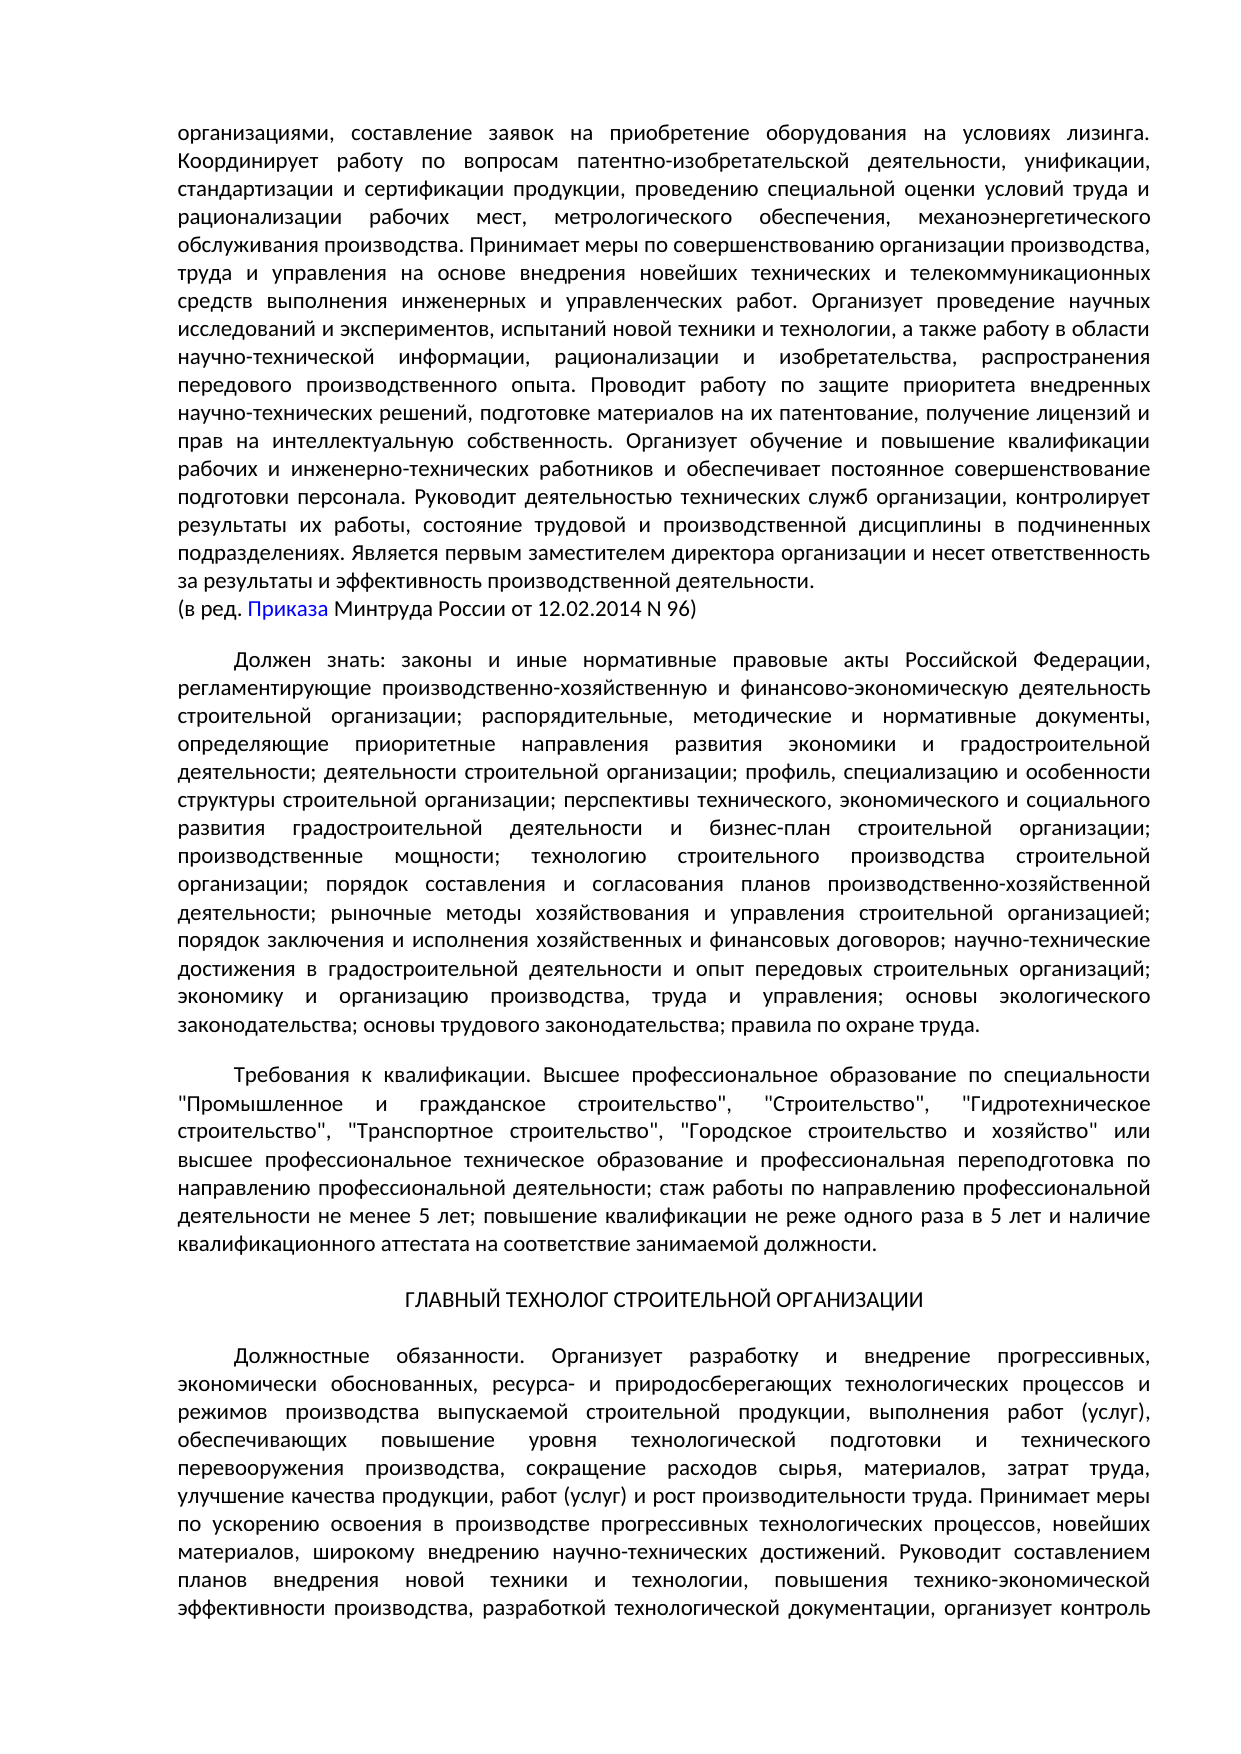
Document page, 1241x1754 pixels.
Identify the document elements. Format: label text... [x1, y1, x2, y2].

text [177, 118, 1152, 594]
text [177, 1341, 1152, 1621]
text (в ред. Приказа Минтруда России от 12.02.2014 N 96) [177, 594, 1152, 622]
text Должен знать: законы и иные нормативные правовые акты Российской Федерации, регламентирующие производственно-хозяйственную и финансово-экономическую деятельность строительной организации; распорядительные, методические и нормативные документы, определяющие приоритетные направления развития экономики и градостроительной деятельности; деятельности строительной организации; профиль, специализацию и особенности структуры строительной организации; перспективы технического, экономического и социального развития градостроительной деятельности и бизнес-план строительной организации; производственные мощности; технологию строительного производства строительной организации; порядок составления и согласования планов производственно-хозяйственной деятельности; рыночные методы хозяйствования и управления строительной организацией; порядок заключения и исполнения хозяйственных и финансовых договоров; научно-технические достижения в градостроительной деятельности и опыт передовых строительных организаций; экономику и организацию производства, труда и управления; основы экологического законодательства; основы трудового законодательства; правила по охране труда. [177, 645, 1152, 1038]
text Требования к квалификации. Высшее профессиональное образование по специальности "Промышленное и гражданское строительство", "Строительство", "Гидротехническое строительство", "Транспортное строительство", "Городское строительство и хозяйство" или высшее профессиональное техническое образование и профессиональная переподготовка по направлению профессиональной деятельности; стаж работы по направлению профессиональной деятельности не менее 5 лет; повышение квалификации не реже одного раза в 5 лет и наличие квалификационного аттестата на соответствие занимаемой должности. [177, 1061, 1152, 1257]
text ГЛАВНЫЙ ТЕХНОЛОГ СТРОИТЕЛЬНОЙ ОРГАНИЗАЦИИ [177, 1285, 1152, 1313]
